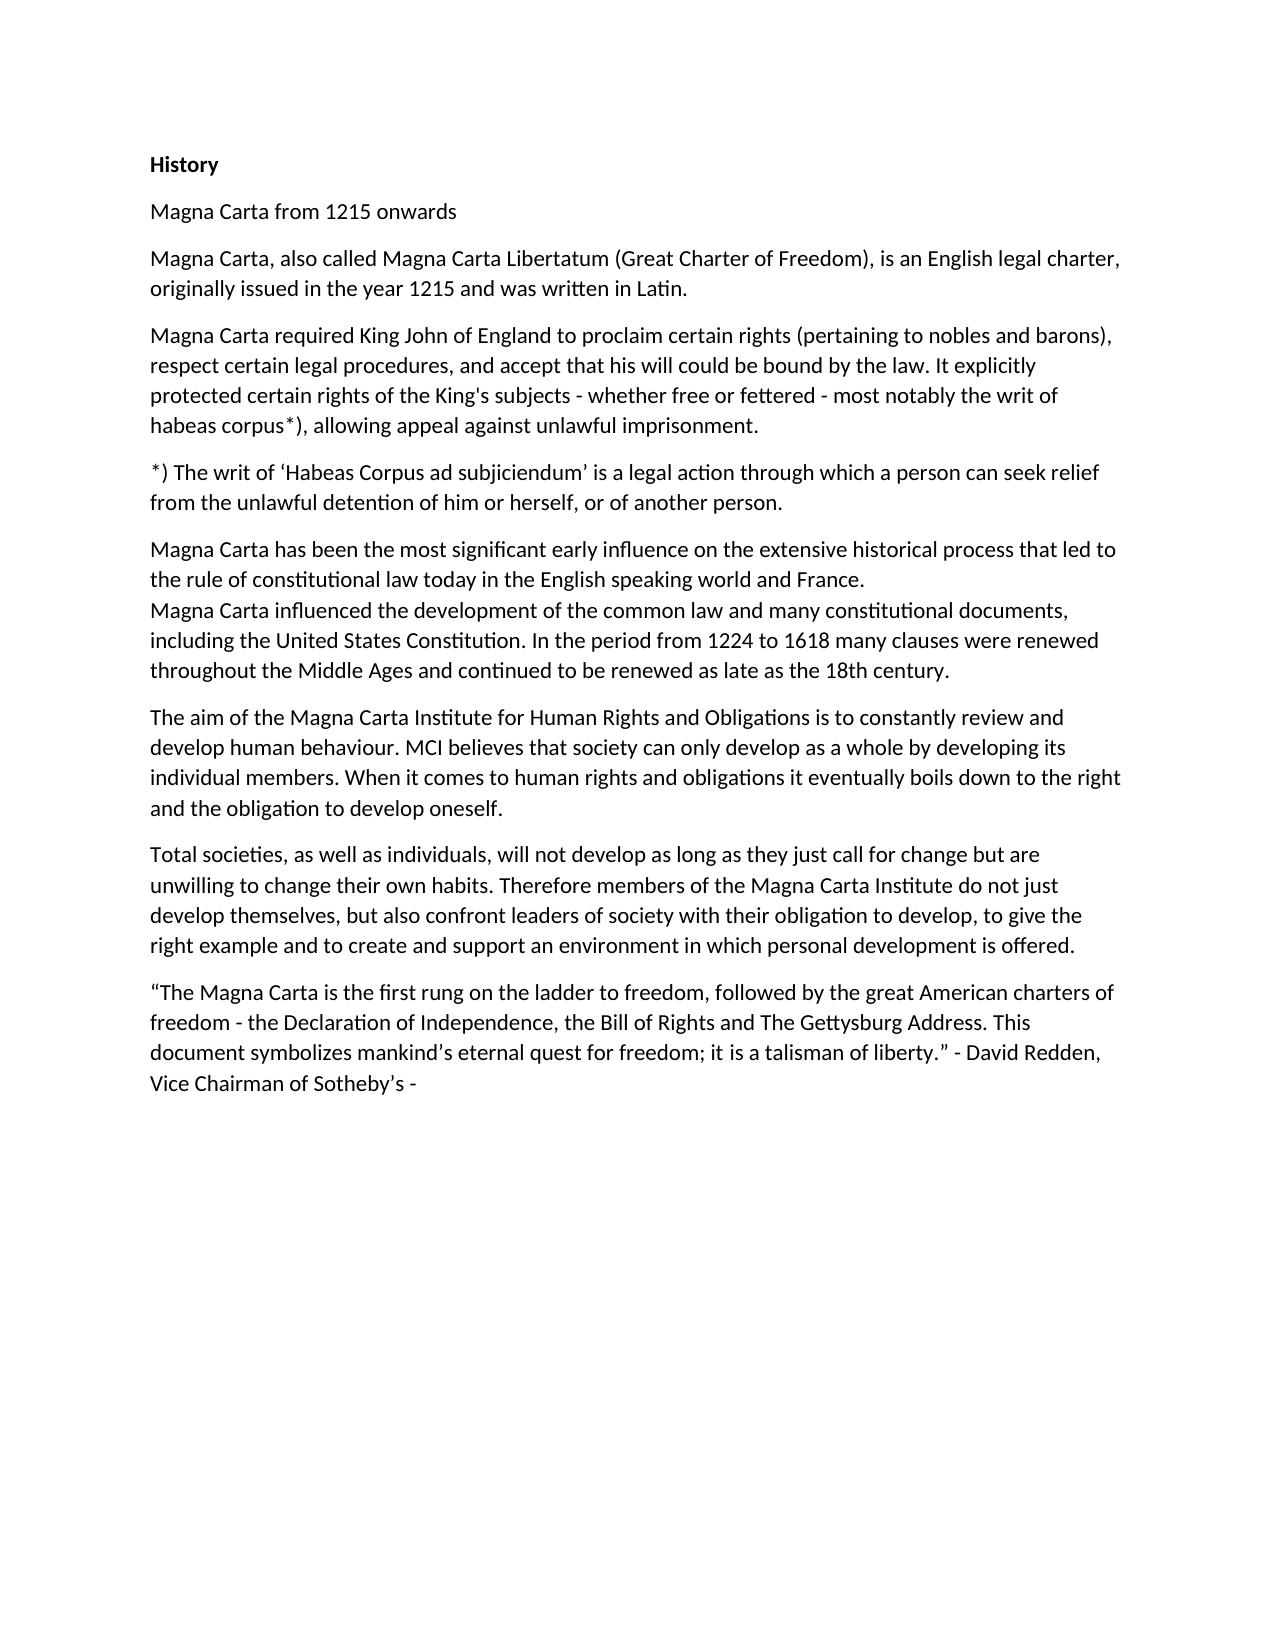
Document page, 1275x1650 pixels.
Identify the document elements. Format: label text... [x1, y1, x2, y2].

text Magna Carta required King John of England to proclaim certain rights (pertaining to nobles and barons), respect certain legal procedures, and accept that his will could be bound by the law. It explicitly protected certain rights of the King's subjects - whether free or fettered - most notably the writ of habeas corpus*), allowing appeal against unlawful imprisonment. [150, 321, 1125, 439]
text Magna Carta from 1215 onwards [150, 197, 1125, 225]
text Magna Carta has been the most significant early influence on the extensive historical process that led to the rule of constitutional law today in the English speaking world and France. Magna Carta influenced the development of the common law and many constitutional documents, including the United States Constitution. In the period from 1224 to 1618 many clauses were renewed throughout the Middle Ages and continued to be renewed as late as the 18th century. [150, 535, 1125, 684]
text Magna Carta, also called Magna Carta Libertatum (Great Charter of Freedom), is an English legal charter, originally issued in the year 1215 and was written in Latin. [150, 244, 1125, 302]
text History [150, 150, 1125, 178]
text “The Magna Carta is the first rung on the ladder to freedom, followed by the great American charters of freedom - the Declaration of Independence, the Bill of Rights and The Gettysburg Address. This document symbolizes mankind’s eternal quest for freedom; it is a talisman of liberty.” - David Redden, Vice Chairman of Sotheby’s - [150, 978, 1125, 1097]
text Total societies, as well as individuals, will not develop as long as they just call for change but are unwilling to change their own habits. Therefore members of the Magna Carta Institute do not just develop themselves, but also confront leaders of society with their obligation to develop, to give the right example and to create and support an environment in which personal development is offered. [150, 841, 1125, 959]
text The aim of the Magna Carta Institute for Human Rights and Obligations is to constantly review and develop human behaviour. MCI believes that society can only develop as a whole by developing its individual members. When it comes to human rights and obligations it eventually boils down to the right and the obligation to develop oneself. [150, 703, 1125, 822]
text *) The writ of ‘Habeas Corpus ad subjiciendum’ is a legal action through which a person can seek relief from the unlawful detention of him or herself, or of another person. [150, 458, 1125, 517]
